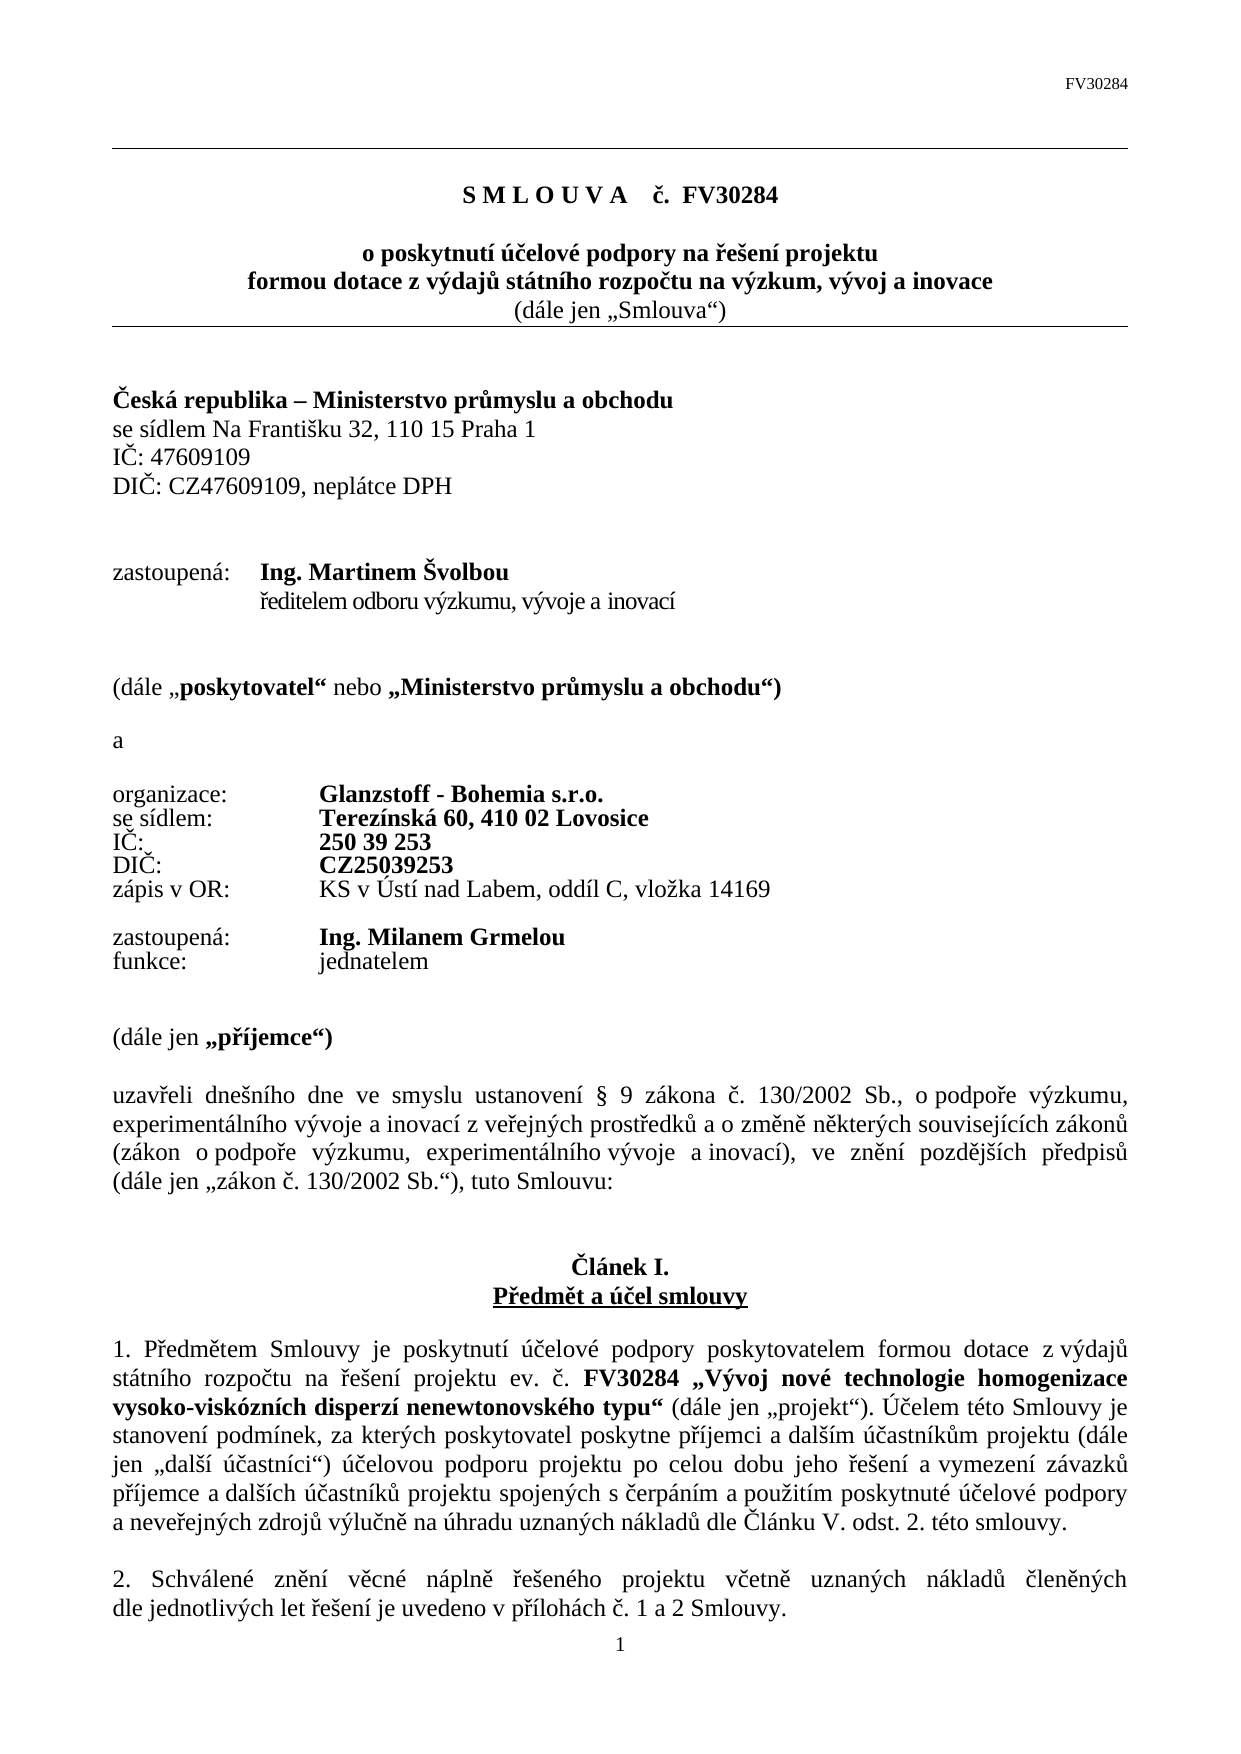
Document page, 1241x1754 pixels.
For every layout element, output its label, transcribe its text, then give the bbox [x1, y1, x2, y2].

text IČ: 47609109 [112, 442, 1128, 471]
text uzavřeli dnešního dne ve smyslu ustanovení § 9 zákona č. 130/2002 Sb., o podpoře výzkumu, experimentálního vývoje a inovací z veřejných prostředků a o změně některých souvisejících zákonů (zákon o podpoře výzkumu, experimentálního vývoje a inovací), ve znění pozdějších předpisů (dále jen „zákon č. 130/2002 Sb.“), tuto Smlouvu: [112, 1080, 1128, 1195]
text DIČ: CZ47609109, neplátce DPH [112, 471, 1128, 500]
text funkce: jednatelem [112, 951, 1128, 974]
text se sídlem Na Františku 32, 110 15 Praha 1 [112, 414, 1128, 442]
subtitle Předmět a účel smlouvy [112, 1281, 1128, 1310]
text (dále jen „příjemce“) [112, 1022, 1128, 1051]
text ředitelem odboru výzkumu, vývoje a inovací [112, 586, 1128, 615]
text organizace: Glanzstoff - Bohemia s.r.o. [112, 783, 1128, 807]
text zápis v OR: KS v Ústí nad Labem, oddíl C, vložka 14169 [112, 879, 1128, 903]
text se sídlem: Terezínská 60, 410 02 Lovosice [112, 807, 1128, 831]
text 1. Předmětem Smlouvy je poskytnutí účelové podpory poskytovatelem formou dotace z výdajů státního rozpočtu na řešení projektu ev. č. FV30284 „Vývoj nové technologie homogenizace vysoko-viskózních disperzí nenewtonovského typu“ (dále jen „projekt“). Účelem této Smlouvy je stanovení podmínek, za kterých poskytovatel poskytne příjemci a dalším účastníkům projektu (dále jen „další účastníci“) účelovou podporu projektu po celou dobu jeho řešení a vymezení závazků příjemce a dalších účastníků projektu spojených s čerpáním a použitím poskytnuté účelové podpory a neveřejných zdrojů výlučně na úhradu uznaných nákladů dle Článku V. odst. 2. této smlouvy. [112, 1334, 1128, 1535]
text zastoupená: Ing. Martinem Švolbou [112, 557, 1128, 586]
text Článek I. [112, 1252, 1128, 1281]
text zastoupená: Ing. Milanem Grmelou [112, 927, 1128, 951]
text (dále jen „Smlouva“) [112, 291, 1128, 326]
subtitle Česká republika – Ministerstvo průmyslu a obchodu [112, 385, 1128, 414]
text (dále „poskytovatel“ nebo „Ministerstvo průmyslu a obchodu“) [112, 672, 1128, 701]
text formou dotace z výdajů státního rozpočtu na výzkum, vývoj a inovace [112, 266, 1128, 291]
text 2. Schválené znění věcné náplně řešeného projektu včetně uznaných nákladů členěných dle jednotlivých let řešení je uvedeno v přílohách č. 1 a 2 Smlouvy. [112, 1564, 1128, 1622]
text o poskytnutí účelové podpory na řešení projektu [112, 238, 1128, 266]
subtitle S M L O U V A č. FV30284 [112, 180, 1128, 209]
text a [112, 725, 1128, 754]
text IČ: 250 39 253 [112, 831, 1128, 855]
text DIČ: CZ25039253 [112, 855, 1128, 879]
